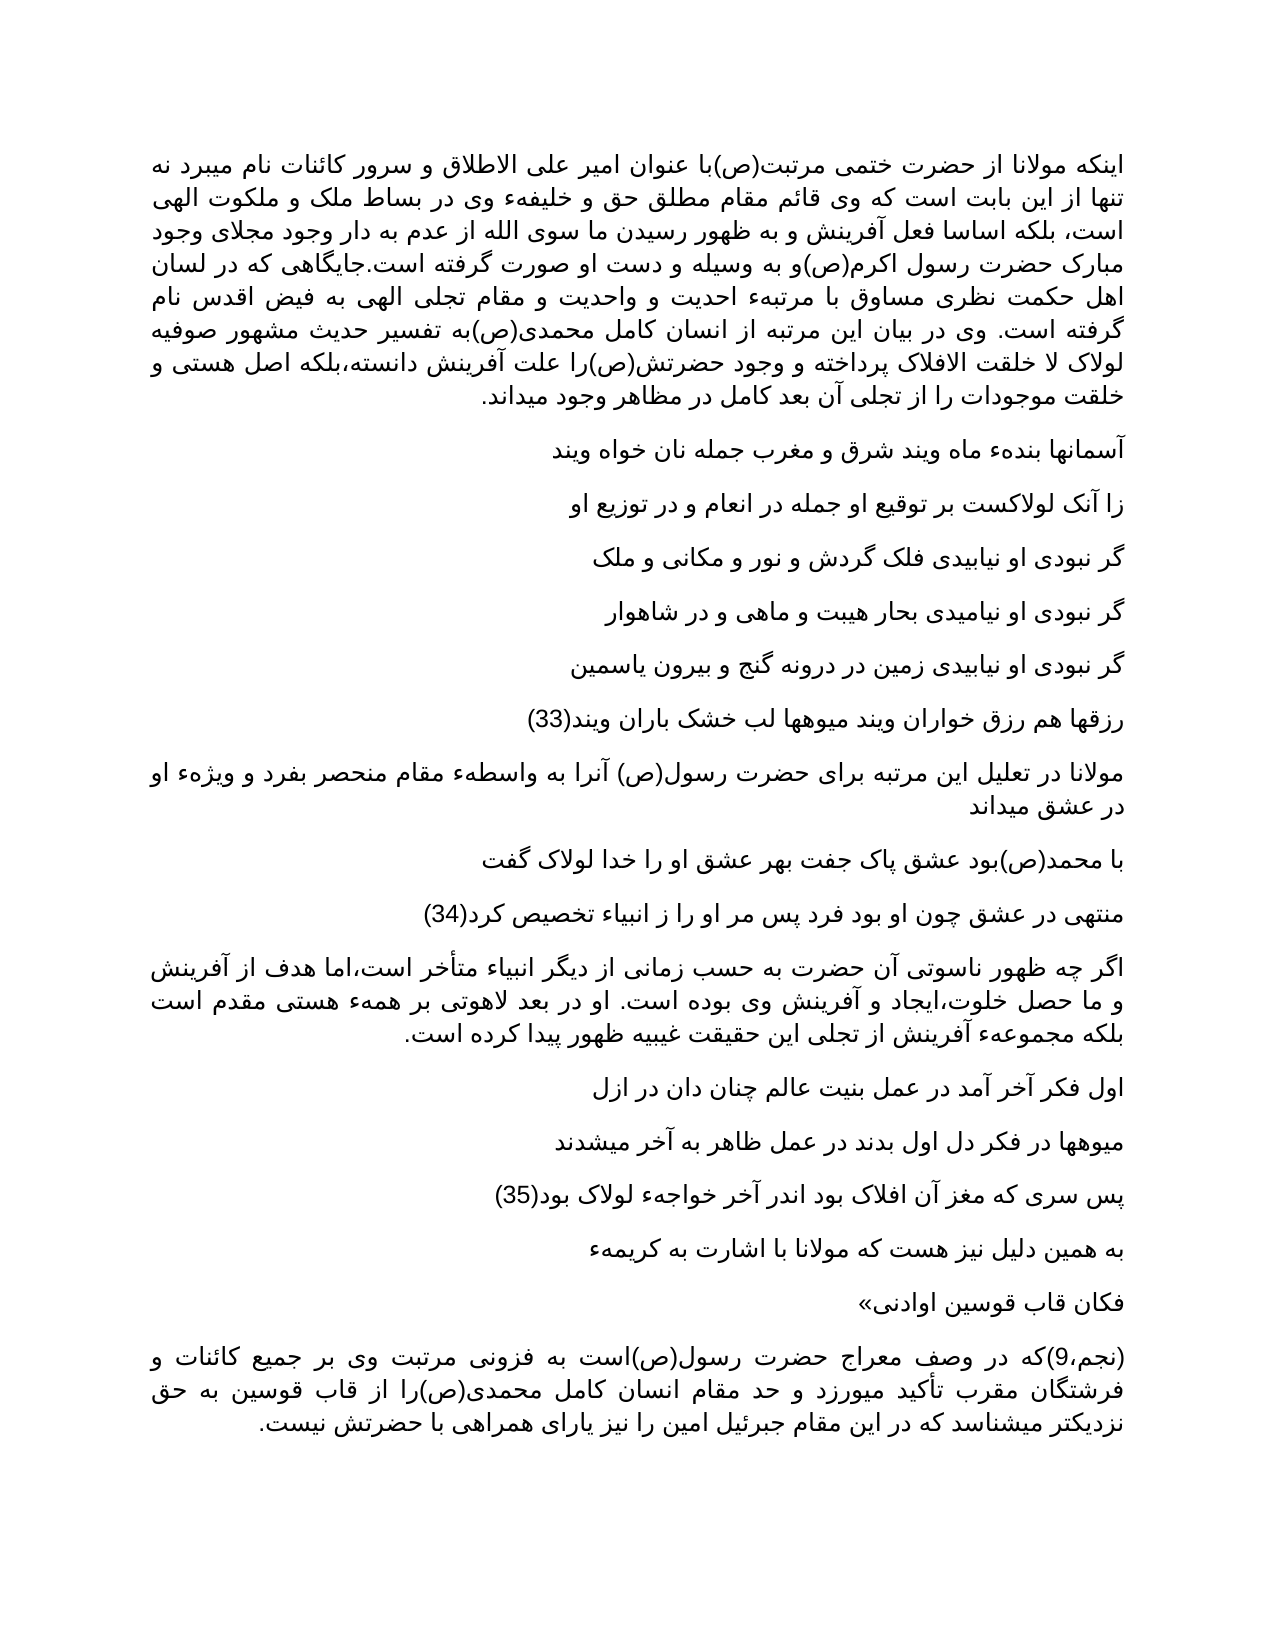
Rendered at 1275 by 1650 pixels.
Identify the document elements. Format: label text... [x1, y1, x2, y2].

text پس سری که مغز آن افلاک بود اندر آخر خواجهء لولاک بود(35) [150, 1180, 1125, 1209]
text رزقها هم رزق خواران ویند میوه‏ها لب خشک باران ویند(33) [150, 704, 1125, 733]
text منتهی در عشق چون او بود فرد پس مر او را ز انبیاء تخصیص کرد(34) [150, 899, 1125, 928]
text مولانا در تعلیل این مرتبه برای حضرت رسول(ص) آنرا به واسطهء مقام منحصر بفرد و ویژهء او در عشق‏ می‏داند [150, 758, 1125, 820]
text فکان قاب قوسین اوادنی» [150, 1288, 1125, 1317]
text اینکه مولانا از حضرت ختمی مرتبت(ص)با عنوان‏ امیر علی الاطلاق و سرور کائنات نام می‏برد نه تنها از این بابت است که وی قائم مقام مطلق حق و خلیفهء وی در بساط ملک و ملکوت الهی است، بلکه اساسا فعل آفرینش و به ظهور رسیدن ما سوی‏ الله از عدم به دار وجود مجلای وجود مبارک‏ حضرت رسول اکرم(ص)و به وسیله و دست او صورت گرفته است.جایگاهی که در لسان اهل‏ حکمت نظری مساوق با مرتبهء احدیت و واحدیت و مقام تجلی الهی به فیض اقدس نام گرفته است. وی در بیان این مرتبه از انسان کامل محمدی(ص)به‏ تفسیر حدیث مشهور صوفیه لولاک لا خلقت الافلاک‏ پرداخته و وجود حضرتش(ص)را علت آفرینش‏ دانسته،بلکه اصل هستی و خلقت موجودات را از تجلی آن بعد کامل در مظاهر وجود می‏داند. [150, 150, 1125, 410]
text اول فکر آخر آمد در عمل‏ بنیت عالم چنان دان در ازل [150, 1073, 1125, 1101]
text (نجم،9)که در وصف معراج حضرت رسول(ص)است به فزونی‏ مرتبت وی بر جمیع کائنات و فرشتگان مقرب تأکید می‏ورزد و حد مقام انسان کامل محمدی(ص)را از قاب قوسین به حق نزدیکتر می‏شناسد که در این‏ مقام جبرئیل امین را نیز یارای همراهی با حضرتش‏ نیست. [150, 1342, 1125, 1437]
text به همین دلیل نیز هست که مولانا با اشارت به‏ کریمهء [150, 1234, 1125, 1263]
text گر نبودی او نیابیدی زمین‏ در درونه گنج و بیرون یاسمین [150, 650, 1125, 679]
text اگر چه ظهور ناسوتی آن حضرت به حسب زمانی‏ از دیگر انبیاء متأخر است،اما هدف از آفرینش و ما حصل خلوت،ایجاد و آفرینش وی بوده است. او در بعد لاهوتی بر همهء هستی مقدم است بلکه‏ مجموعهء آفرینش از تجلی این حقیقت غیبیه ظهور پیدا کرده است. [150, 953, 1125, 1047]
text میوه‏ها در فکر دل اول بدند در عمل ظاهر به آخر می‏شدند [150, 1126, 1125, 1155]
text زا آنک لولاکست بر توقیع او جمله در انعام و در توزیع او [150, 489, 1125, 518]
text گر نبودی او نیامیدی بحار هیبت و ماهی و در شاهوار [150, 597, 1125, 625]
text آسمانها بندهء ماه ویند شرق و مغرب جمله نان خواه ویند [150, 435, 1125, 464]
text گر نبودی او نیابیدی فلک‏ گردش و نور و مکانی و ملک [150, 543, 1125, 571]
text با محمد(ص)بود عشق پاک جفت‏ بهر عشق او را خدا لولاک گفت [150, 845, 1125, 874]
